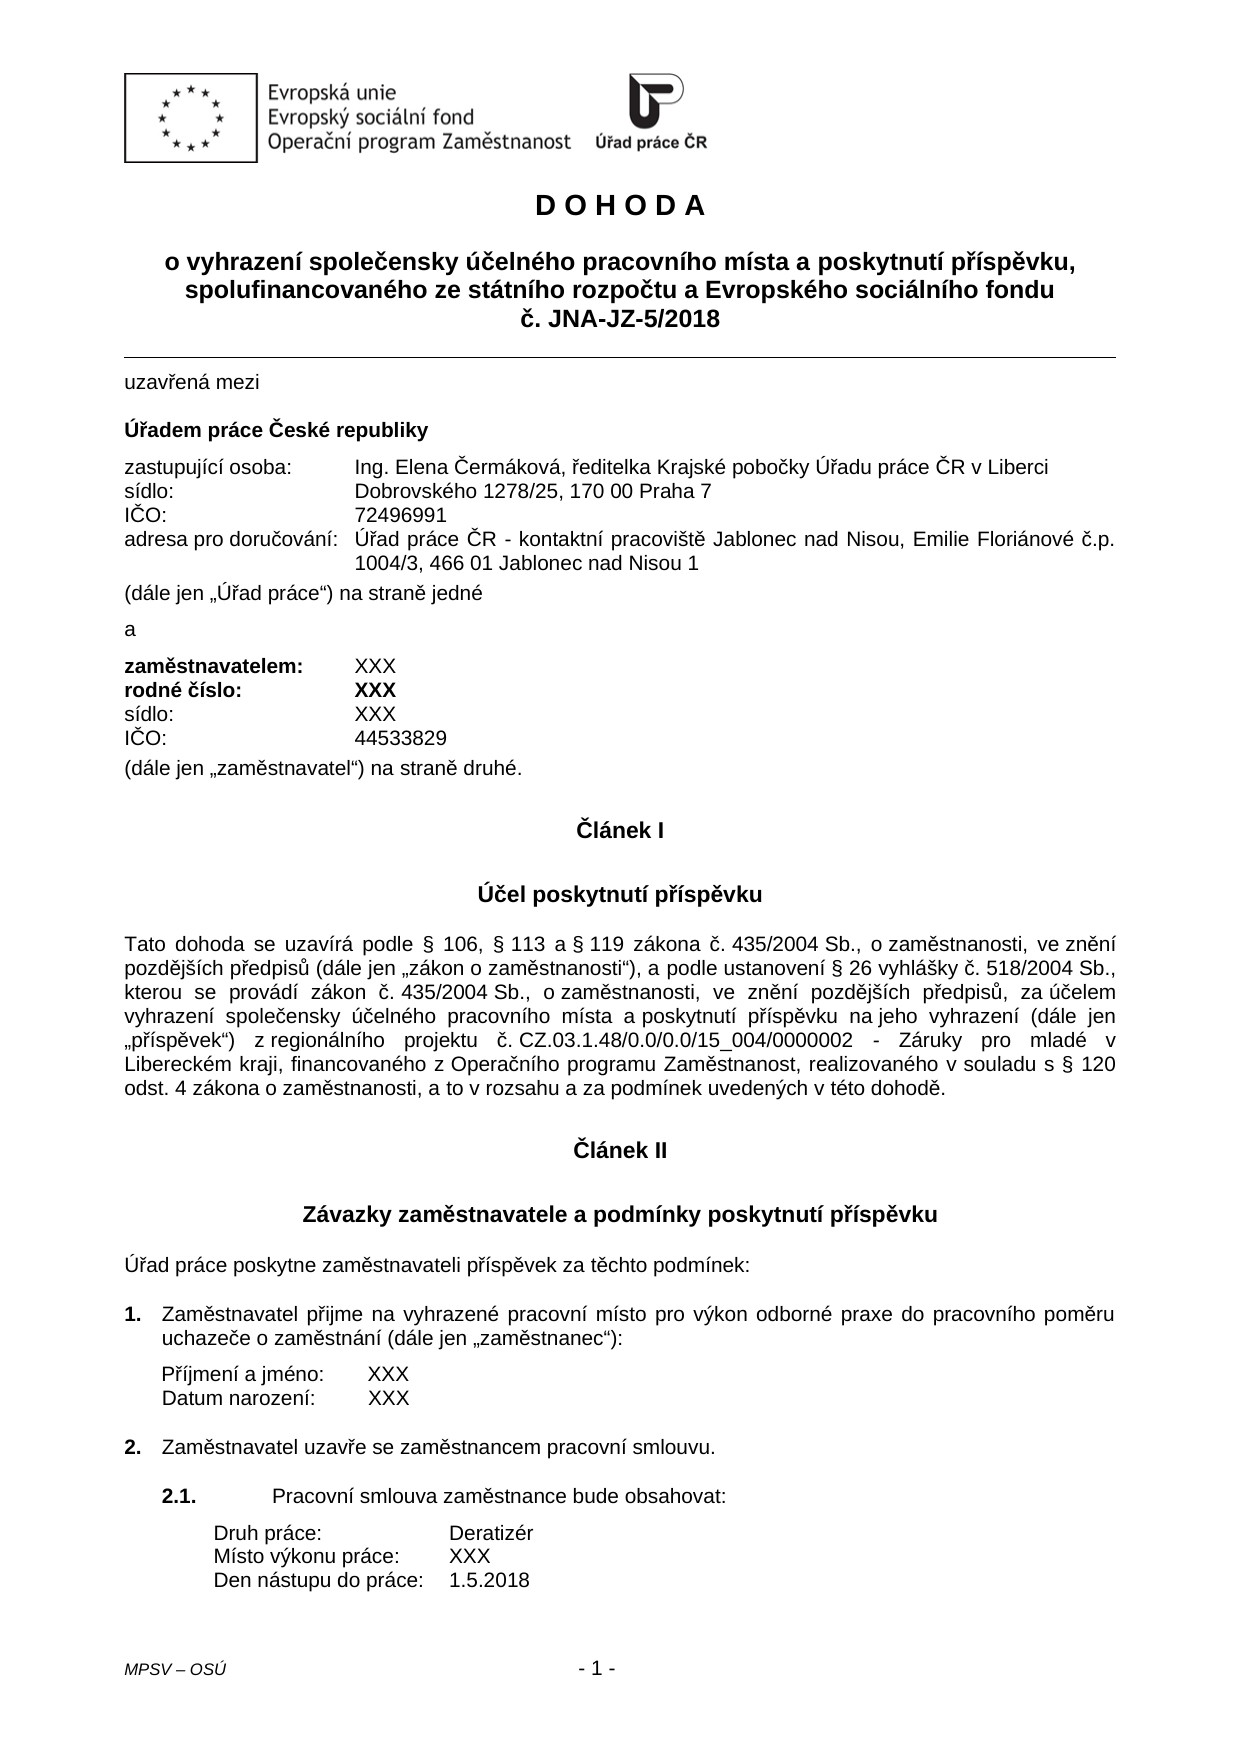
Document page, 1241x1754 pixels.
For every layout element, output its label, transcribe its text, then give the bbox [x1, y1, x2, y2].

text D O H O D A [124, 188, 1116, 221]
text Den nástupu do práce: 1.5.2018 [213, 1568, 1116, 1592]
text č. JNA-JZ-5/2018 [124, 304, 1116, 333]
text IČO: 44533829 [124, 725, 1116, 749]
list Úřad práce poskytne zaměstnavateli příspěvek za těchto podmínek: [124, 1253, 1116, 1277]
text o vyhrazení společensky účelného pracovního místa a poskytnutí příspěvku, spolufinancovaného ze státního rozpočtu a Evropského sociálního fondu [124, 246, 1116, 304]
text Zaměstnavatel uzavře se zaměstnancem pracovní smlouvu. [124, 1435, 1116, 1459]
list Tato dohoda se uzavírá podle § 106, § 113 a § 119 zákona č. 435/2004 Sb., o zaměstnanosti, ve znění pozdějších předpisů (dále jen „zákon o zaměstnanosti“), a podle ustanovení § 26 vyhlášky č. 518/2004 Sb., kterou se provádí zákon č. 435/2004 Sb., o zaměstnanosti, ve znění pozdějších předpisů, za účelem vyhrazení společensky účelného pracovního místa a poskytnutí příspěvku na jeho vyhrazení (dále jen „příspěvek“) z regionálního projektu č. CZ.03.1.48/0.0/0.0/15_004/0000002 - Záruky pro mladé v Libereckém kraji, financovaného z Operačního programu Zaměstnanost, realizovaného v souladu s § 120 odst. 4 zákona o zaměstnanosti, a to v rozsahu a za podmínek uvedených v této dohodě. [124, 932, 1116, 1100]
text zaměstnavatelem: XXX1 [124, 653, 1116, 677]
text Článek II [124, 1137, 1116, 1164]
text Příjmení a jméno: XXX [161, 1362, 1116, 1386]
text Datum narození: XXX [162, 1386, 1116, 1410]
text IČO: 72496991 [124, 502, 1116, 526]
text Zaměstnavatel přijme na vyhrazené pracovní místo pro výkon odborné praxe do pracovního poměru uchazeče o zaměstnání (dále jen „zaměstnanec“): [124, 1302, 1116, 1349]
text Článek I [124, 817, 1116, 843]
text rodné číslo: XXX [124, 677, 1116, 701]
text adresa pro doručování: Úřad práce ČR - kontaktní pracoviště Jablonec nad Nisou, Emilie Floriánové č.p. 1004/3, 466 01 Jablonec nad Nisou 1 [124, 526, 1116, 574]
list Pracovní smlouva zaměstnance bude obsahovat: [162, 1484, 1116, 1508]
text zastupující osoba: Ing. Elena Čermáková, ředitelka Krajské pobočky Úřadu práce ČR v Liberci [124, 454, 1116, 478]
text Účel poskytnutí příspěvku [124, 881, 1116, 907]
text sídlo: XXX [124, 701, 1116, 725]
text sídlo: Dobrovského 1278/25, 170 00 Praha 7 [124, 478, 1116, 502]
picture [124, 73, 712, 163]
text Druh práce: Deratizér [213, 1520, 1116, 1544]
text Závazky zaměstnavatele a podmínky poskytnutí příspěvku [124, 1201, 1116, 1228]
text Místo výkonu práce: XXX [213, 1544, 1116, 1568]
text a [124, 617, 1116, 641]
text uzavřená mezi [124, 358, 1116, 394]
text (dále jen „zaměstnavatel“) na straně druhé. [124, 756, 1116, 779]
text Úřadem práce České republiky [124, 418, 1116, 442]
text (dále jen „Úřad práce“) na straně jedné [124, 581, 1116, 604]
